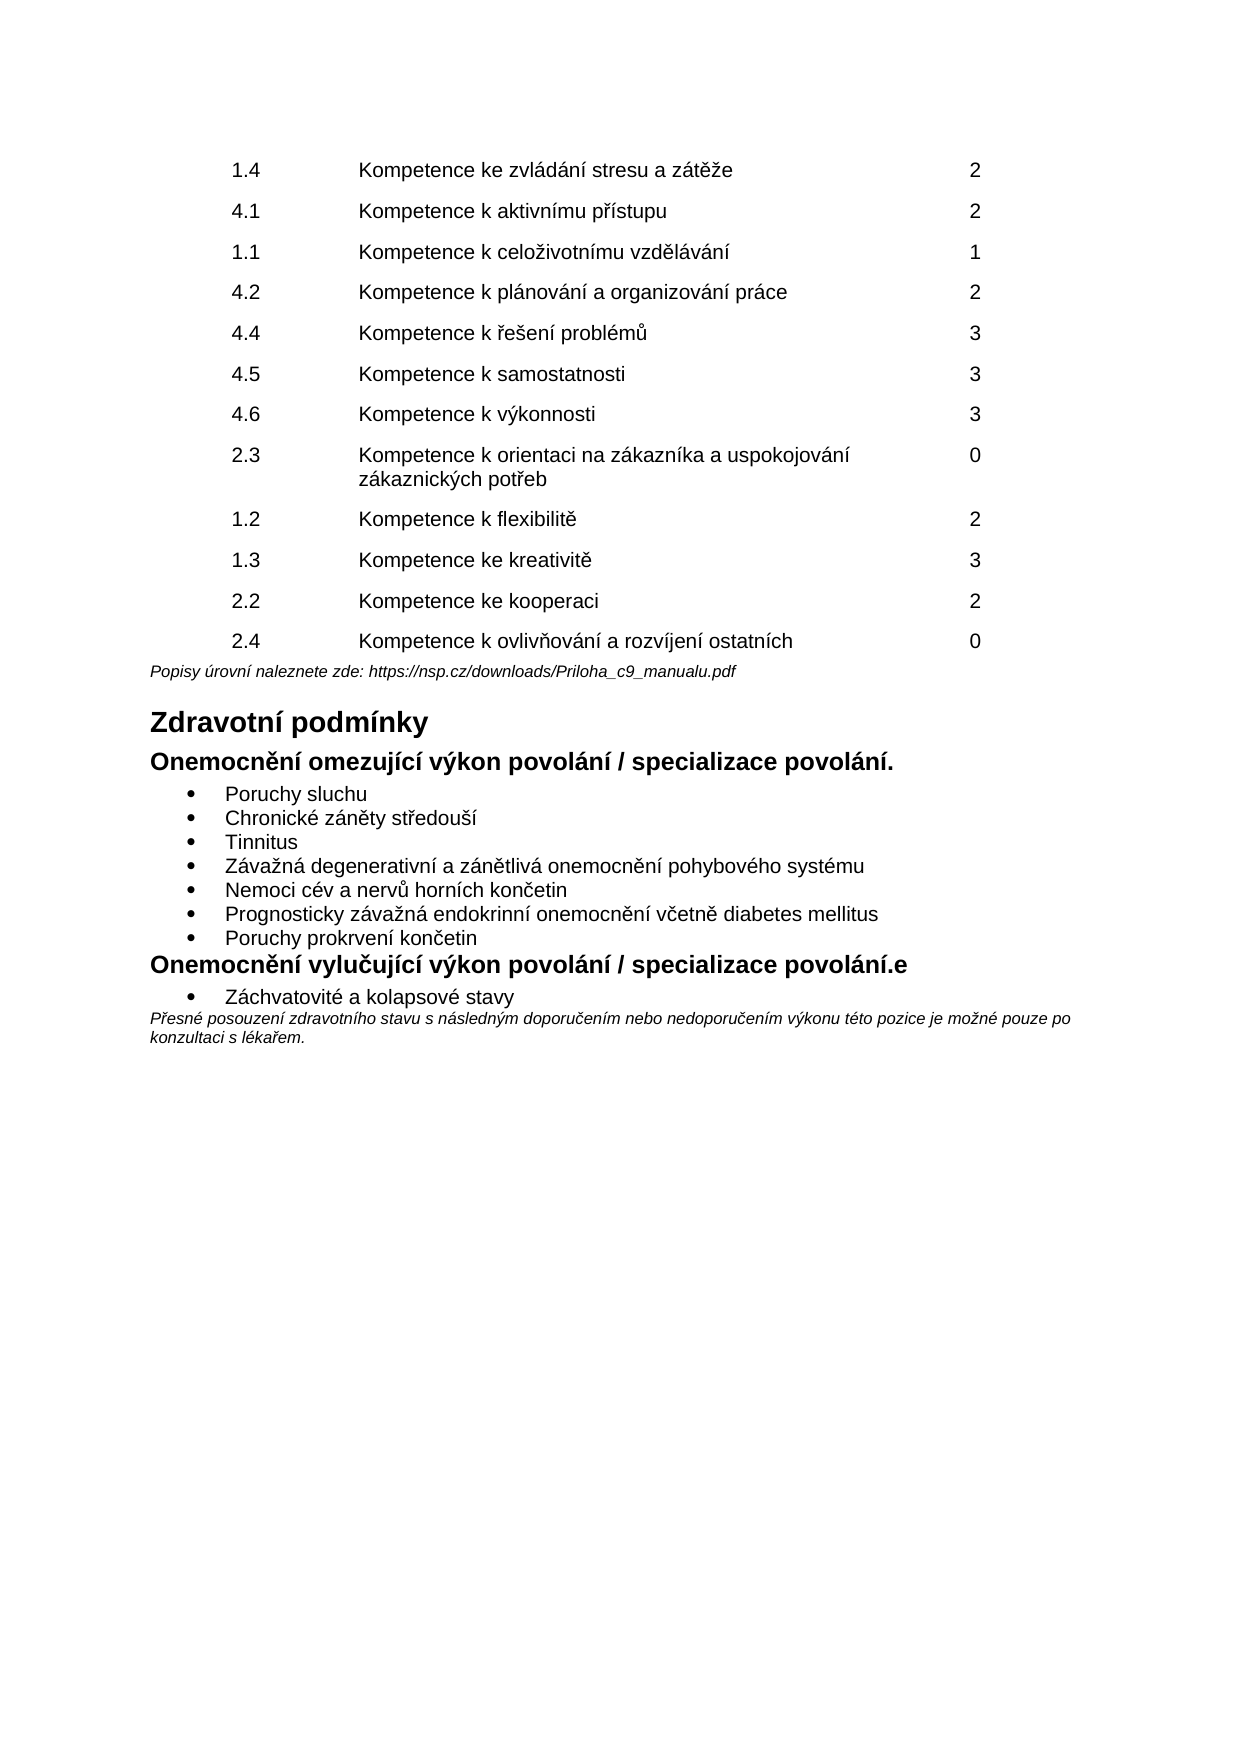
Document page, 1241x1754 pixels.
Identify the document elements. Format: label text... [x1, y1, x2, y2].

text Přesné posouzení zdravotního stavu s následným doporučením nebo nedoporučením výkonu této pozice je možné pouze po konzultaci s lékařem. [150, 1009, 1090, 1047]
table_cell 2 [871, 272, 1079, 312]
table_cell Kompetence k řešení problémů [350, 313, 871, 353]
table_cell Kompetence k orientaci na zákazníka a uspokojování zákaznických potřeb [350, 434, 871, 499]
table_cell 1.2 [142, 499, 350, 539]
table_cell Kompetence k plánování a organizování práce [350, 272, 871, 312]
table_cell Kompetence k celoživotnímu vzdělávání [350, 231, 871, 272]
table_cell Kompetence k výkonnosti [350, 394, 871, 434]
list Chronické záněty středouší [187, 806, 1090, 829]
table_cell 1.3 [142, 540, 350, 580]
table_cell 2 [871, 580, 1079, 621]
list Poruchy sluchu [187, 781, 1090, 806]
subtitle Zdravotní podmínky [150, 704, 1090, 738]
table_cell 3 [871, 313, 1079, 353]
table_cell 4.1 [142, 191, 350, 231]
table_cell 2.2 [142, 580, 350, 621]
table_cell Kompetence k samostatnosti [350, 353, 871, 394]
table_cell 2 [871, 499, 1079, 539]
table_cell 1.4 [142, 150, 350, 191]
list Záchvatovité a kolapsové stavy [187, 985, 1090, 1009]
list Závažná degenerativní a zánětlivá onemocnění pohybového systému [187, 854, 1090, 878]
table_cell 4.2 [142, 272, 350, 312]
table_cell 2.3 [142, 434, 350, 499]
table_cell 2 [871, 150, 1079, 191]
table_cell Kompetence ke kreativitě [350, 540, 871, 580]
table_cell 1.1 [142, 231, 350, 272]
list Poruchy prokrvení končetin [187, 926, 1090, 950]
table_cell Kompetence ke zvládání stresu a zátěže [350, 150, 871, 191]
table_cell 3 [871, 353, 1079, 394]
table_cell Kompetence k ovlivňování a rozvíjení ostatních [350, 621, 871, 661]
table_cell 3 [871, 394, 1079, 434]
list Tinnitus [187, 829, 1090, 854]
table_cell Kompetence ke kooperaci [350, 580, 871, 621]
table_cell 4.4 [142, 313, 350, 353]
subtitle Onemocnění vylučující výkon povolání / specializace povolání.e [150, 950, 1090, 979]
text Popisy úrovní naleznete zde: https://nsp.cz/downloads/Priloha_c9_manualu.pdf [150, 661, 1090, 681]
table_cell 1 [871, 231, 1079, 272]
table_cell Kompetence k flexibilitě [350, 499, 871, 539]
table_cell Kompetence k aktivnímu přístupu [350, 191, 871, 231]
subtitle Onemocnění omezující výkon povolání / specializace povolání. [150, 746, 1090, 775]
table_cell 3 [871, 540, 1079, 580]
table_cell 4.5 [142, 353, 350, 394]
list Prognosticky závažná endokrinní onemocnění včetně diabetes mellitus [187, 902, 1090, 926]
table_cell 0 [871, 434, 1079, 499]
table_cell 4.6 [142, 394, 350, 434]
table_cell 2 [871, 191, 1079, 231]
table_cell 2.4 [142, 621, 350, 661]
table_cell 0 [871, 621, 1079, 661]
list Nemoci cév a nervů horních končetin [187, 878, 1090, 902]
